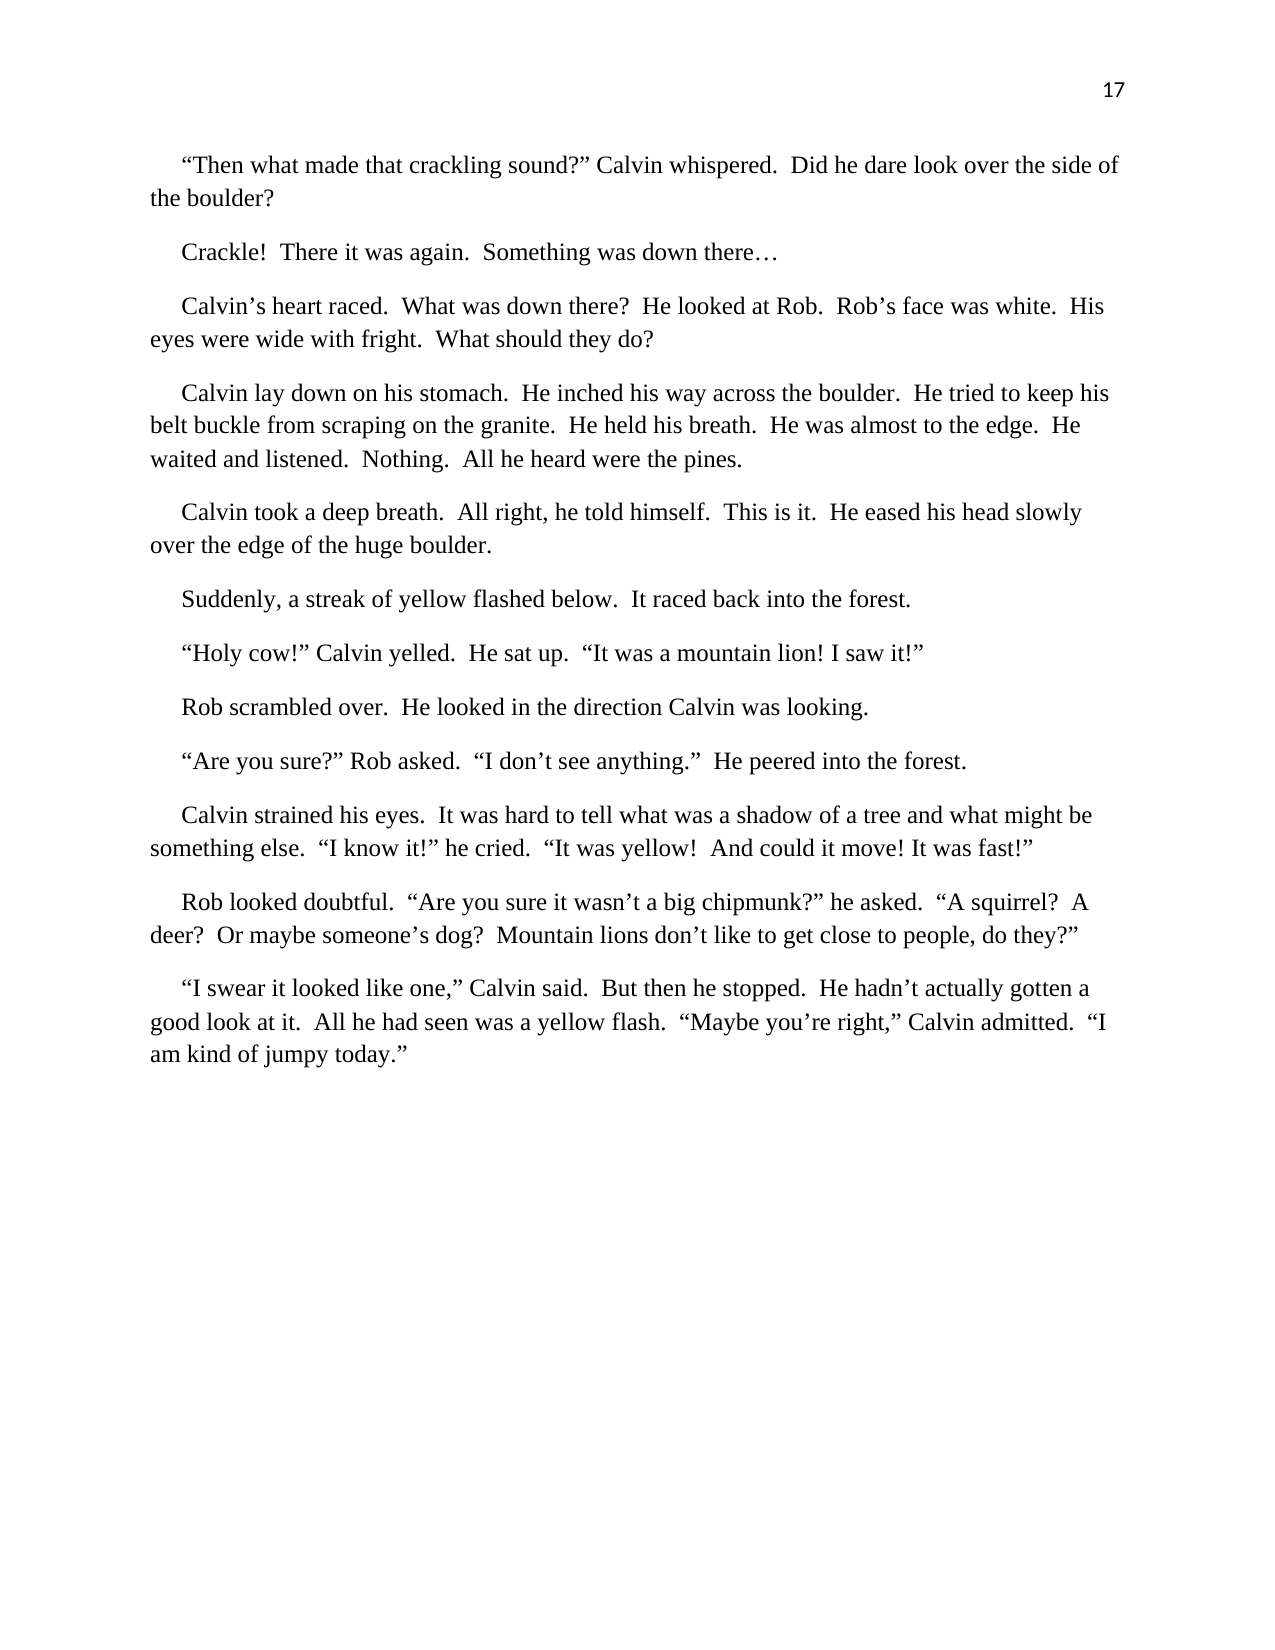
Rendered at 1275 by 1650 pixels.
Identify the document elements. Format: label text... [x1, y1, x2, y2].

text Calvin’s heart raced. What was down there? He looked at Rob. Rob’s face was white. His eyes were wide with fright. What should they do? [150, 291, 1125, 352]
text “Holy cow!” Calvin yelled. He sat up. “It was a mountain lion! I saw it!” [150, 638, 1125, 667]
text Calvin lay down on his stomach. He inched his way across the boulder. He tried to keep his belt buckle from scraping on the granite. He held his breath. He was almost to the edge. He waited and listened. Nothing. All he heard were the pines. [150, 378, 1125, 472]
text “I swear it looked like one,” Calvin said. But then he stopped. He hadn’t actually gotten a good look at it. All he had seen was a yellow flash. “Maybe you’re right,” Calvin admitted. “I am kind of jumpy today.” [150, 973, 1125, 1068]
text Rob looked doubtful. “Are you sure it wasn’t a big chipmunk?” he asked. “A squirrel? A deer? Or maybe someone’s dog? Mountain lions don’t like to get close to people, do they?” [150, 887, 1125, 948]
text “Are you sure?” Rob asked. “I don’t see anything.” He peered into the forest. [150, 746, 1125, 775]
text Calvin strained his eyes. It was hard to tell what was a shadow of a tree and what might be something else. “I know it!” he cried. “It was yellow! And could it move! It was fast!” [150, 800, 1125, 862]
text Crackle! There it was again. Something was down there… [150, 237, 1125, 266]
text “Then what made that crackling sound?” Calvin whispered. Did he dare look over the side of the boulder? [150, 150, 1125, 212]
text Calvin took a deep breath. All right, he told himself. This is it. He eased his head slowly over the edge of the huge boulder. [150, 497, 1125, 559]
text Suddenly, a streak of yellow flashed below. It raced back into the forest. [150, 584, 1125, 613]
text Rob scrambled over. He looked in the direction Calvin was looking. [150, 692, 1125, 721]
